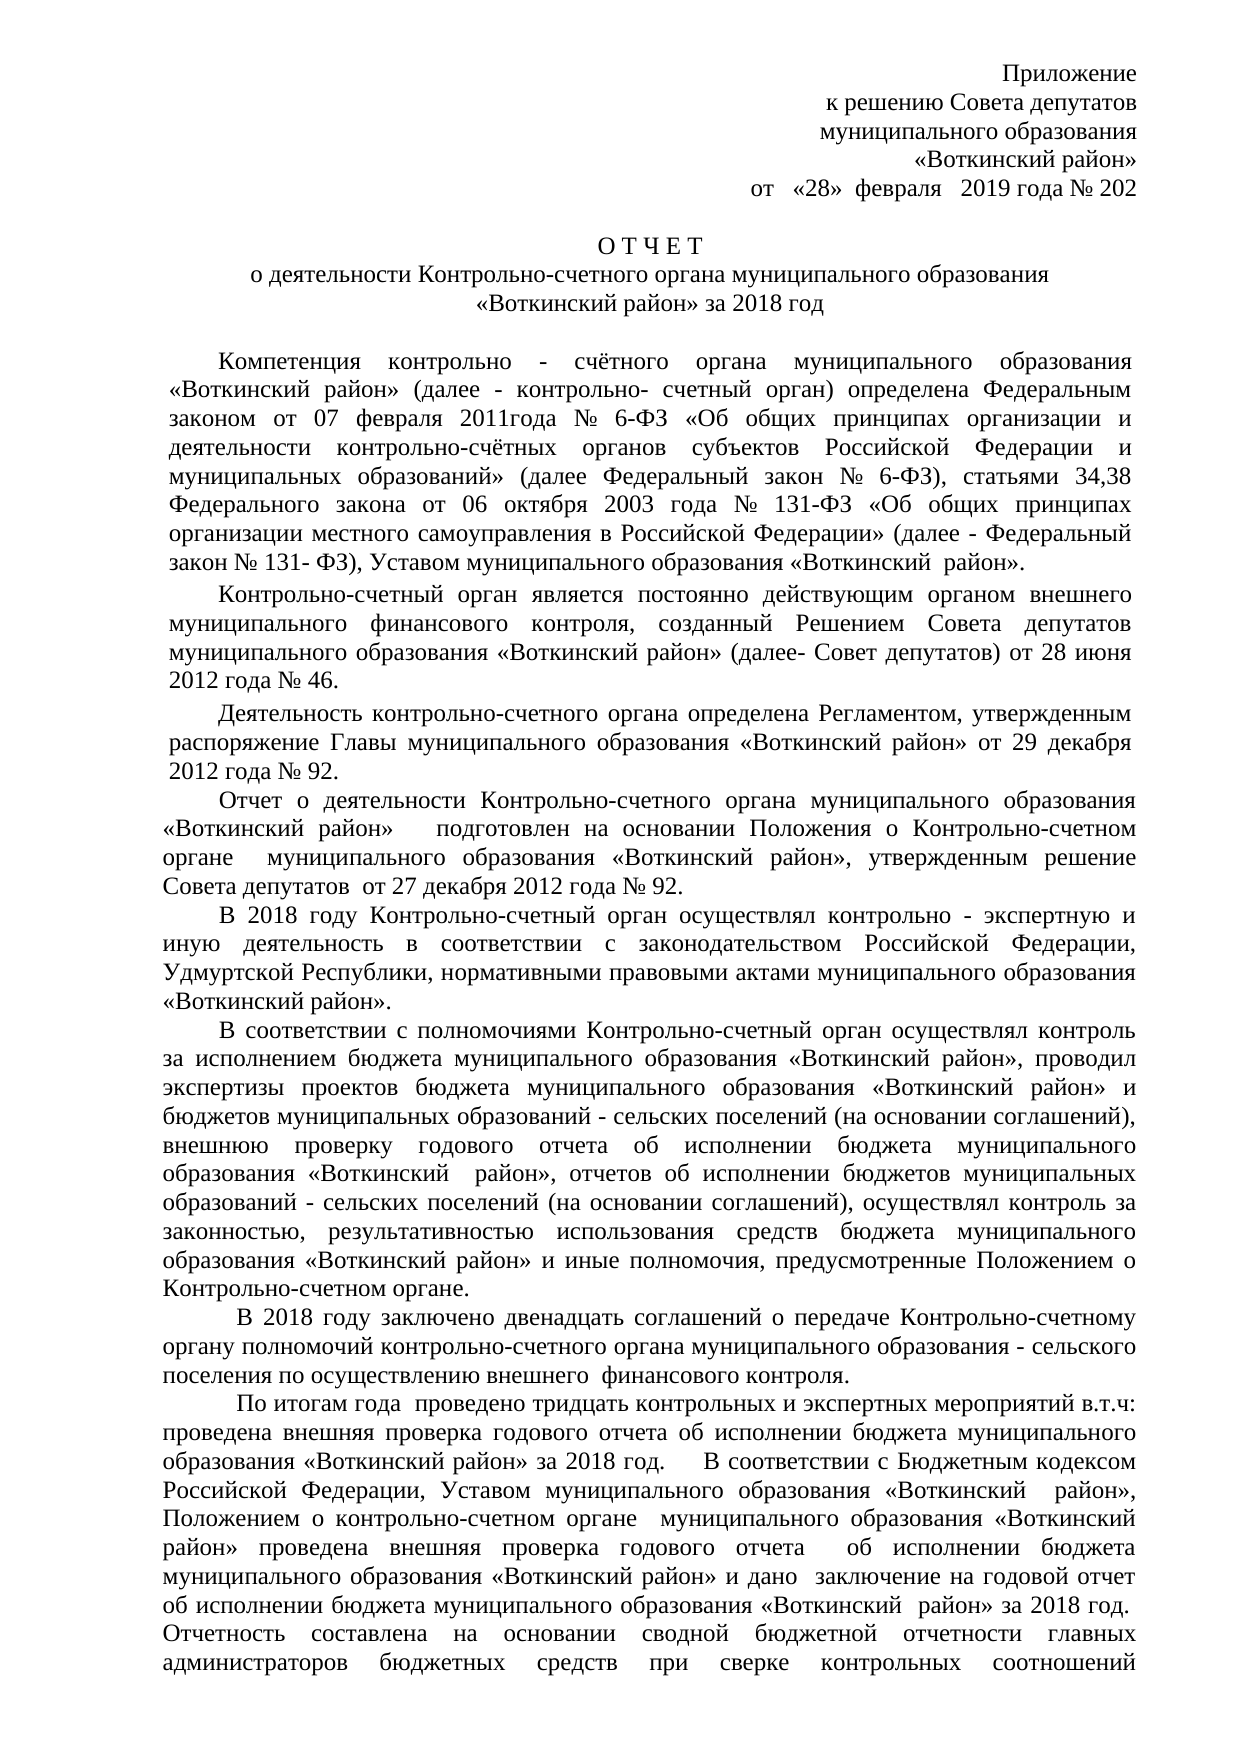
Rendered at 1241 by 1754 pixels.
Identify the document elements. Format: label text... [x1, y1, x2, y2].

text к решению Совета депутатов [679, 87, 1137, 116]
text «Воткинский район» [679, 144, 1137, 173]
text В 2018 году заключено двенадцать соглашений о передаче Контрольно-счетному органу полномочий контрольно-счетного органа муниципального образования - сельского поселения по осуществлению внешнего финансового контроля. [162, 1302, 1137, 1388]
text Приложение [679, 58, 1137, 87]
text Отчет о деятельности Контрольно-счетного органа муниципального образования «Воткинский район» подготовлен на основании Положения о Контрольно-счетном органе муниципального образования «Воткинский район», утвержденным решение Совета депутатов от 27 декабря 2012 года № 92. [162, 785, 1137, 900]
text Компетенция контрольно - счётного органа муниципального образования «Воткинский район» (далее - контрольно- счетный орган) определена Федеральным законом от 07 февраля 2011года № 6-ФЗ «Об общих принципах организации и деятельности контрольно-счётных органов субъектов Российской Федерации и муниципальных образований» (далее Федеральный закон № 6-ФЗ), статьями 34,38 Федерального закона от 06 октября 2003 года № 131-ФЗ «Об общих принципах организации местного самоуправления в Российской Федерации» (далее - Федеральный закон № 131- ФЗ), Уставом муниципального образования «Воткинский район». [168, 346, 1132, 576]
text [162, 1388, 1137, 1676]
text О Т Ч Е Т [162, 231, 1137, 259]
text о деятельности Контрольно-счетного органа муниципального образования [162, 259, 1137, 288]
text от «28» февраля 2019 года № 202 [679, 173, 1137, 202]
text муниципального образования [679, 116, 1137, 144]
text В соответствии с полномочиями Контрольно-счетный орган осуществлял контроль за исполнением бюджета муниципального образования «Воткинский район», проводил экспертизы проектов бюджета муниципального образования «Воткинский район» и бюджетов муниципальных образований - сельских поселений (на основании соглашений), внешнюю проверку годового отчета об исполнении бюджета муниципального образования «Воткинский район», отчетов об исполнении бюджетов муниципальных образований - сельских поселений (на основании соглашений), осуществлял контроль за законностью, результативностью использования средств бюджета муниципального образования «Воткинский район» и иные полномочия, предусмотренные Положением о Контрольно-счетном органе. [162, 1015, 1137, 1302]
text В 2018 году Контрольно-счетный орган осуществлял контрольно - экспертную и иную деятельность в соответствии с законодательством Российской Федерации, Удмуртской Республики, нормативными правовыми актами муниципального образования «Воткинский район». [162, 900, 1137, 1015]
text Контрольно-счетный орган является постоянно действующим органом внешнего муниципального финансового контроля, созданный Решением Совета депутатов муниципального образования «Воткинский район» (далее- Совет депутатов) от 28 июня 2012 года № 46. [168, 579, 1132, 694]
text «Воткинский район» за 2018 год [162, 288, 1137, 317]
text Деятельность контрольно-счетного органа определена Регламентом, утвержденным распоряжение Главы муниципального образования «Воткинский район» от 29 декабря 2012 года № 92. [168, 698, 1132, 785]
